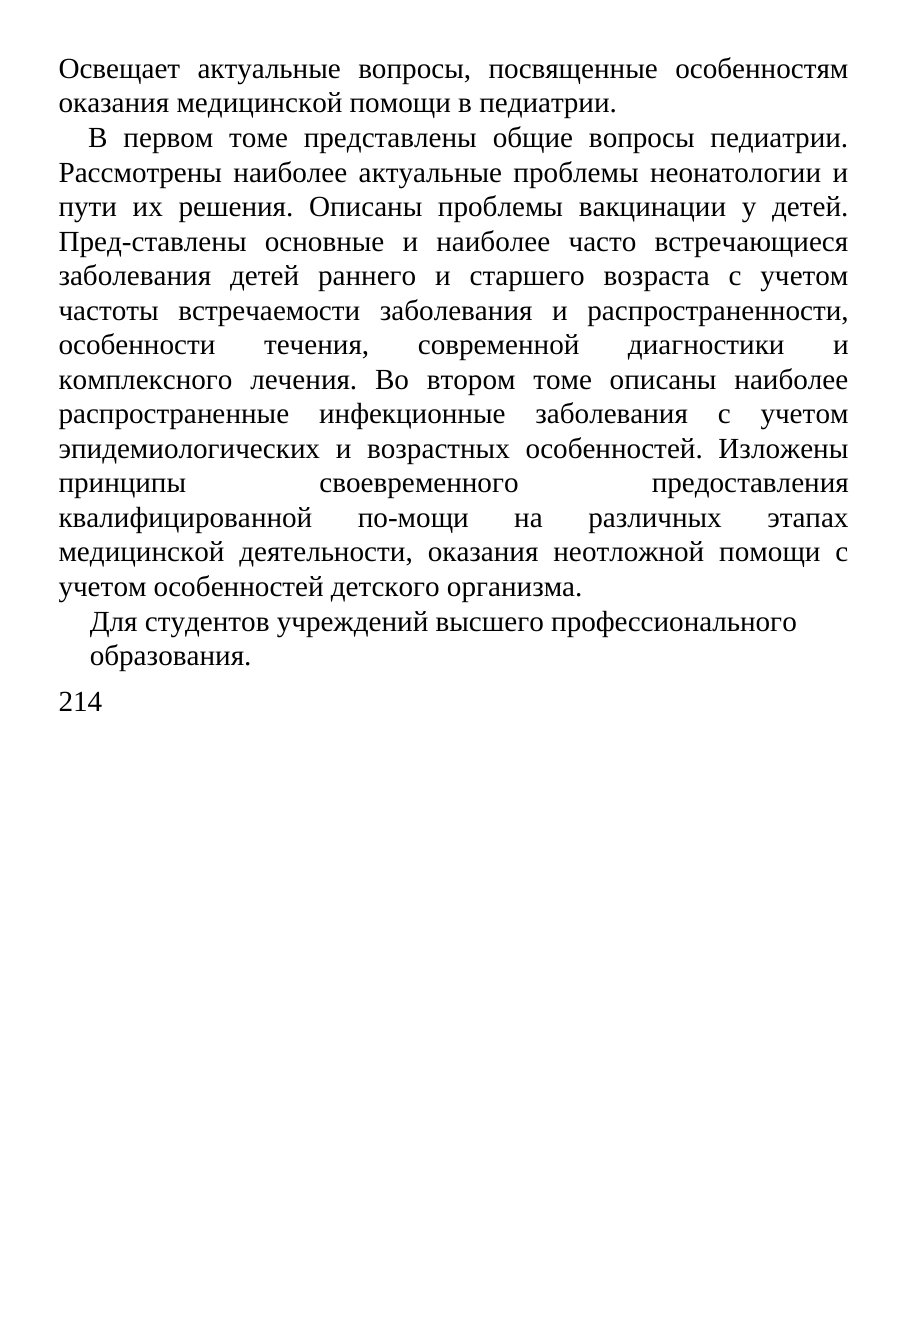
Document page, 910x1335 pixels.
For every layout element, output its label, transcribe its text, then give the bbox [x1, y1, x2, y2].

text В первом томе представлены общие вопросы педиатрии. Рассмотрены наиболее актуальные проблемы неонатологии и пути их решения. Описаны проблемы вакцинации у детей. Пред-ставлены основные и наиболее часто встречающиеся заболевания детей раннего и старшего возраста с учетом частоты встречаемости заболевания и распространенности, особенности течения, современной диагностики и комплексного лечения. Во втором томе описаны наиболее распространенные инфекционные заболевания с учетом эпидемиологических и возрастных особенностей. Изложены принципы своевременного предоставления квалифицированной по-мощи на различных этапах медицинской деятельности, оказания неотложной помощи с учетом особенностей детского организма. [58, 121, 849, 602]
text 214 [58, 684, 849, 717]
text Для студентов учреждений высшего профессионального образования. [89, 604, 849, 671]
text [58, 51, 849, 118]
